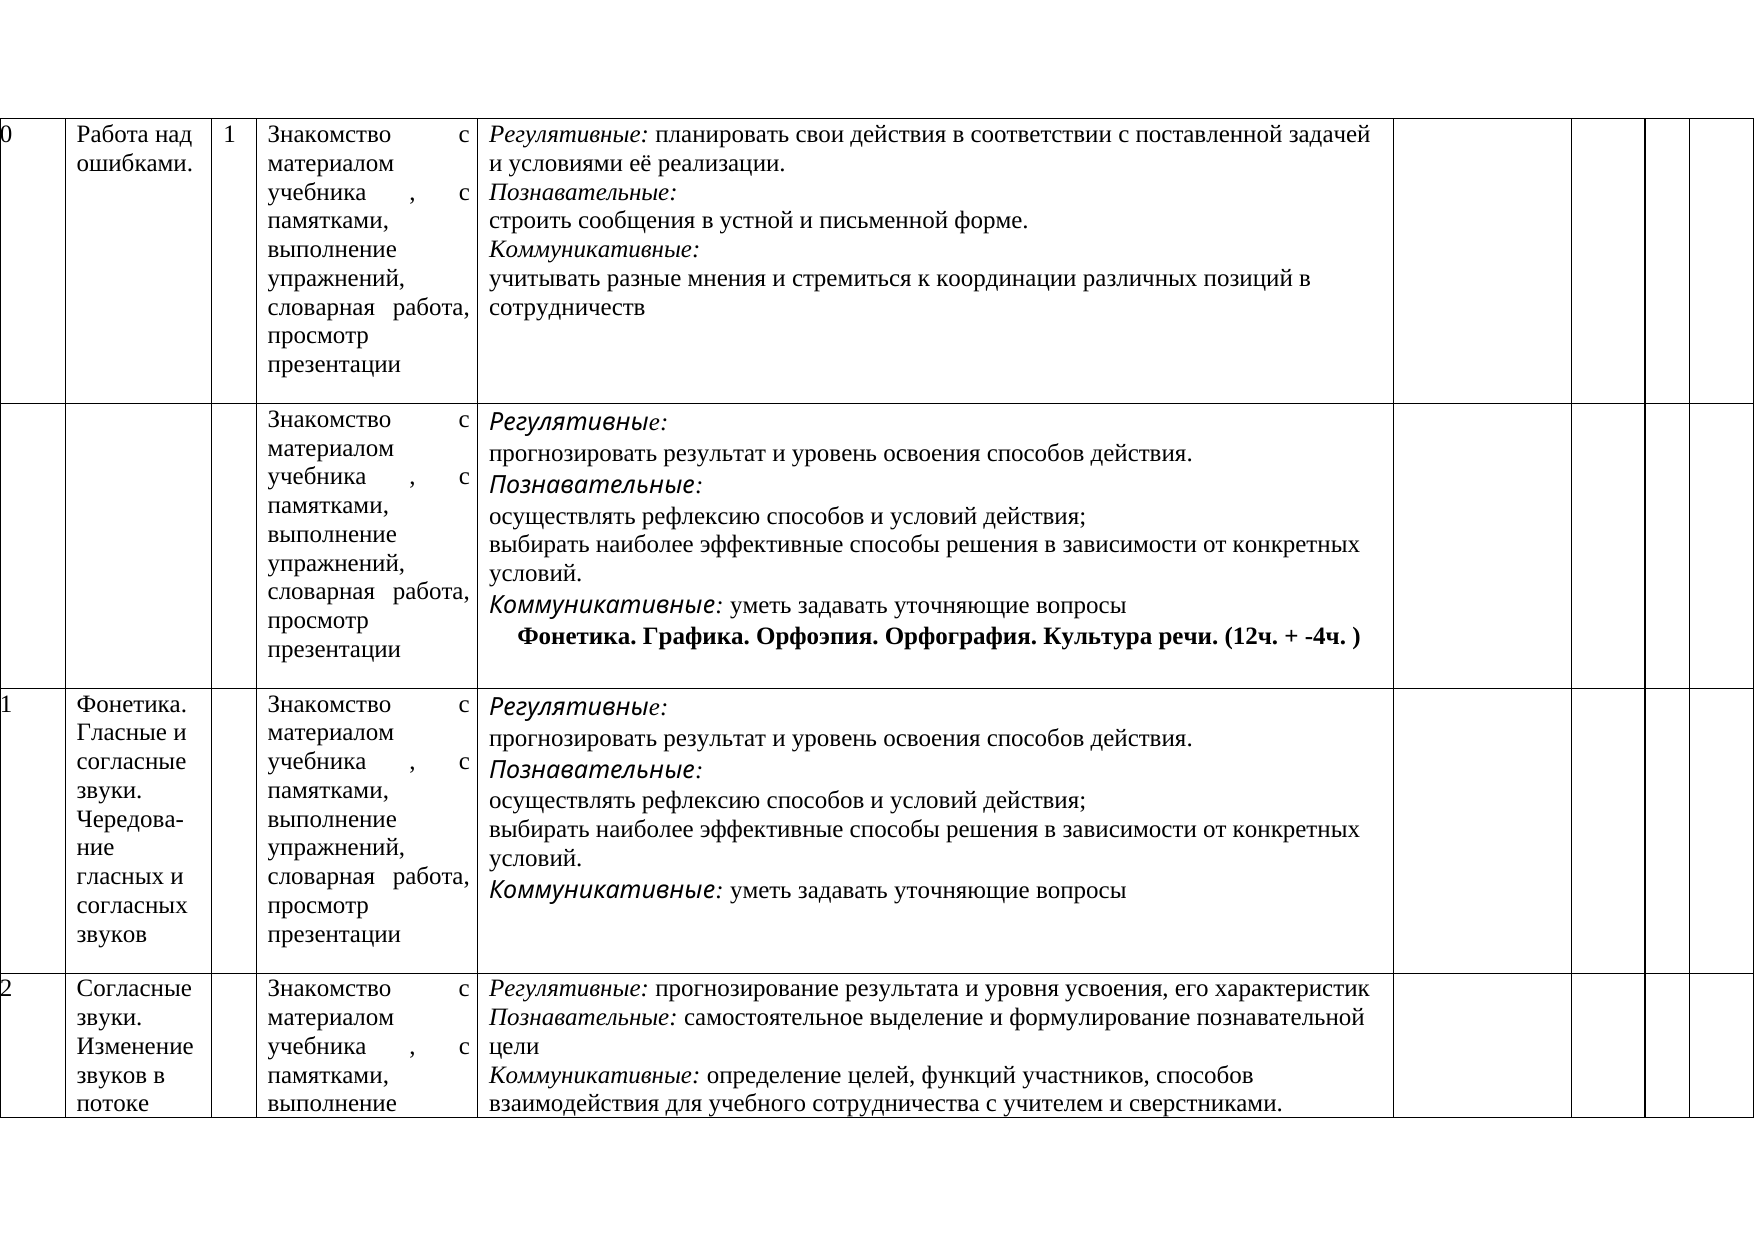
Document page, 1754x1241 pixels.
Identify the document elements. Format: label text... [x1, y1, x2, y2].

table_cell [212, 689, 256, 972]
table_cell [1572, 689, 1644, 972]
table_cell [212, 974, 256, 1117]
table_cell [1394, 119, 1571, 403]
table_cell [1394, 974, 1571, 1117]
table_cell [478, 974, 1393, 1117]
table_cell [478, 119, 1393, 403]
table_cell Регулятивные: прогнозировать результат и уровень освоения способов действия. Познавательные: осуществлять рефлексию способов и условий действия; выбирать наиболее эффективные способы решения в зависимости от конкретных условий. Коммуникативные: уметь задавать уточняющие вопросы [478, 689, 1393, 972]
table_cell [1646, 119, 1689, 403]
table_cell [66, 404, 211, 688]
table_cell [1690, 404, 1753, 688]
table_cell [257, 119, 477, 403]
table_cell [1572, 119, 1644, 403]
table_cell 61 [1, 689, 65, 972]
table_cell [1394, 689, 1571, 972]
table_cell 62 [1, 974, 65, 1117]
table_cell Фонетика. Гласные и согласные звуки. Чередова-ние гласных и согласных звуков [66, 689, 211, 972]
table_cell 60 [1, 119, 65, 403]
table_cell [1646, 974, 1689, 1117]
table_cell [1572, 974, 1644, 1117]
table_cell Работа над ошибками. [66, 119, 211, 403]
table_cell 1 [212, 119, 256, 403]
table_cell [1646, 689, 1689, 972]
table_cell [1572, 404, 1644, 688]
table_cell Регулятивные: прогнозировать результат и уровень освоения способов действия. Познавательные: осуществлять рефлексию способов и условий действия; выбирать наиболее эффективные способы решения в зависимости от конкретных условий. Коммуникативные: уметь задавать уточняющие вопросы Фонетика. Графика. Орфоэпия. Орфография. Культура речи. (12ч. + -4ч. ) [478, 404, 1393, 688]
table_cell Знакомство с материалом учебника , с памятками, выполнение упражнений, словарная работа, просмотр презентации [257, 404, 477, 688]
table_cell [1394, 404, 1571, 688]
table_cell [1, 404, 65, 688]
table_cell [1646, 404, 1689, 688]
table_cell [1690, 689, 1753, 972]
table_cell [1690, 119, 1753, 403]
table_cell [212, 404, 256, 688]
table_cell Знакомство с материалом учебника , с памятками, выполнение упражнений, словарная работа, просмотр презентации [257, 689, 477, 972]
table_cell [66, 974, 211, 1117]
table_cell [257, 974, 477, 1117]
table_cell [1690, 974, 1753, 1117]
